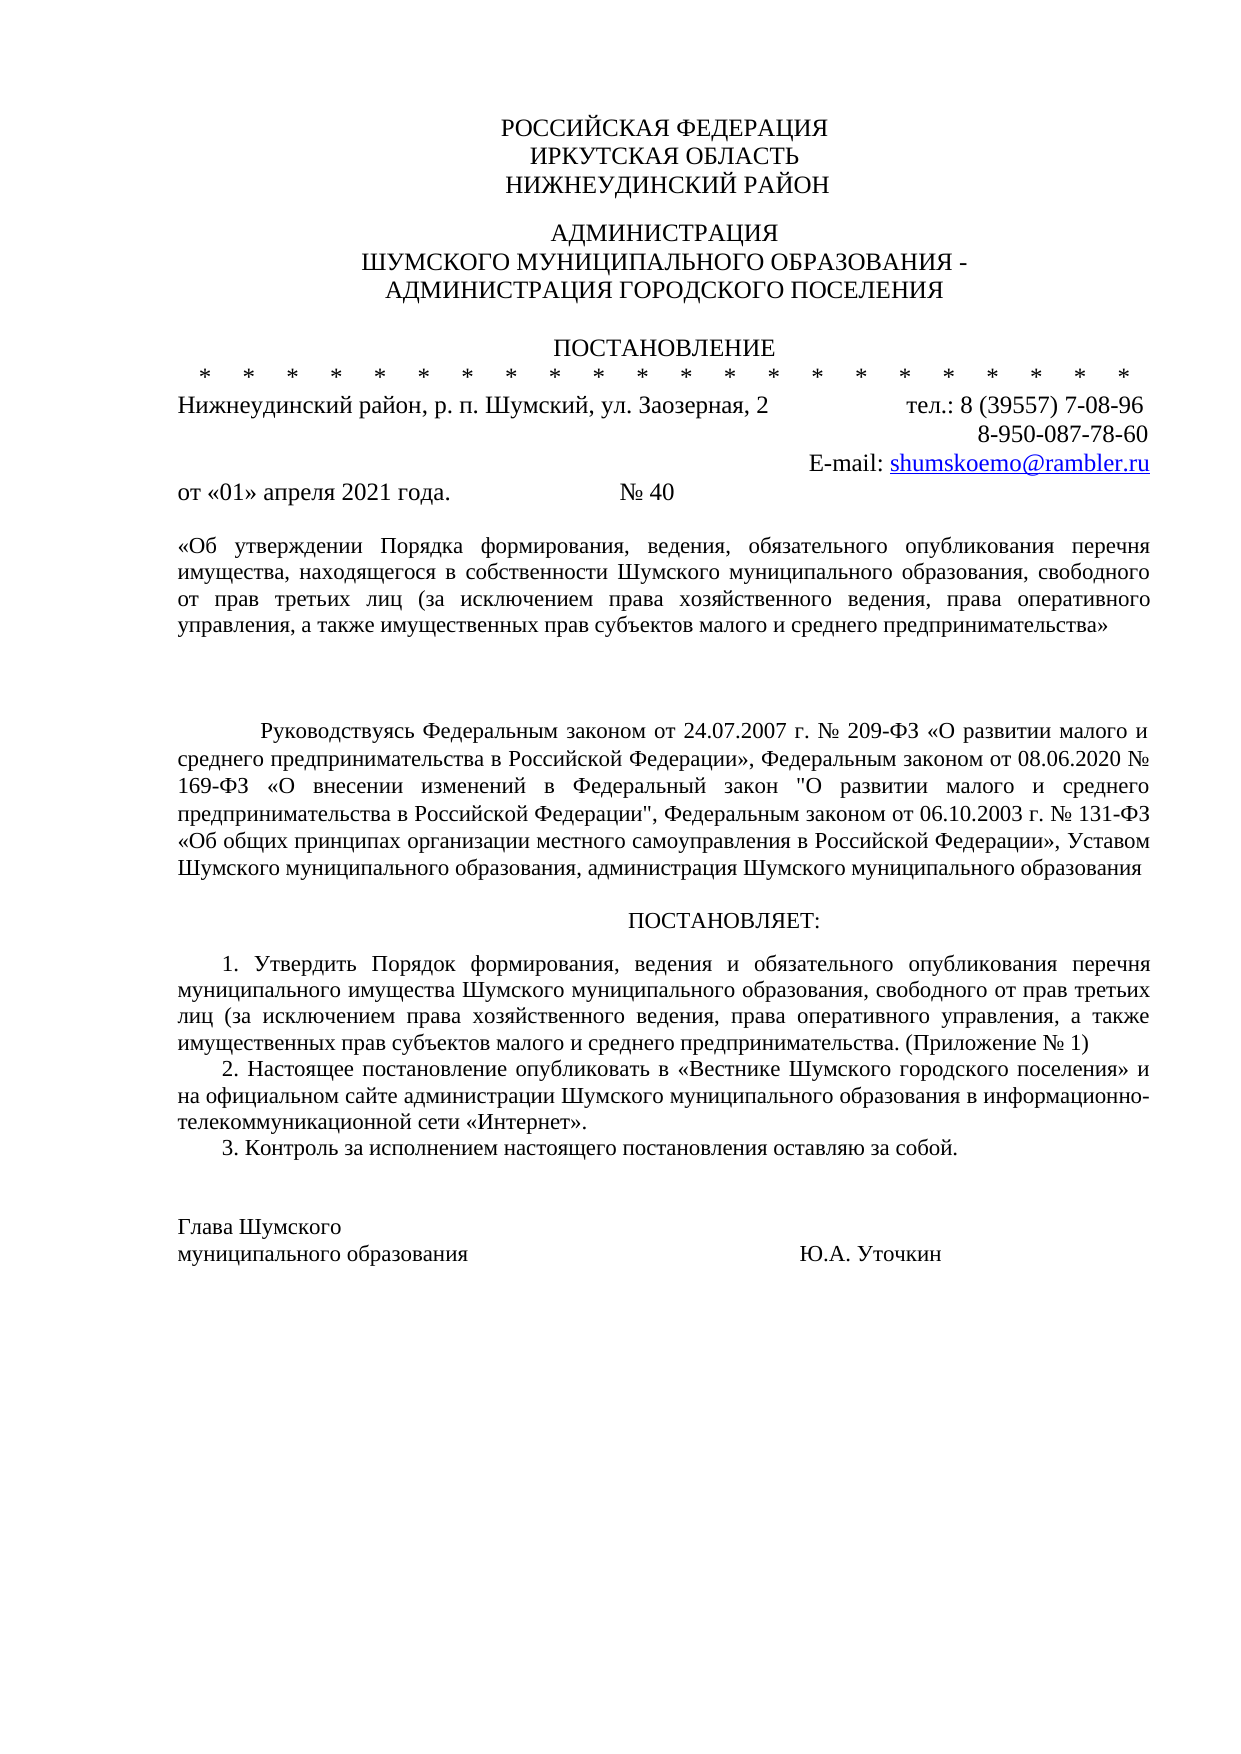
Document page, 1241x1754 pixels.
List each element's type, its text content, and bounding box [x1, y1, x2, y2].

text муниципального образования Ю.А. Уточкин [177, 1240, 1152, 1266]
text ИРКУТСКАЯ ОБЛАСТЬ [177, 141, 1152, 170]
text АДМИНИСТРАЦИЯ [177, 218, 1152, 247]
text РОССИЙСКАЯ ФЕДЕРАЦИЯ [177, 113, 1152, 141]
text 2. Настоящее постановление опубликовать в «Вестнике Шумского городского поселения» и на официальном сайте администрации Шумского муниципального образования в информационно-телекоммуникационной сети «Интернет». [177, 1055, 1152, 1134]
text Нижнеудинский район, р. п. Шумский, ул. Заозерная, 2 тел.: 8 (39557) 7-08-96 [177, 391, 1152, 419]
text ПОСТАНОВЛЯЕТ: [236, 907, 1137, 933]
text АДМИНИСТРАЦИЯ ГОРОДСКОГО ПОСЕЛЕНИЯ [177, 276, 1152, 304]
text 3. Контроль за исполнением настоящего постановления оставляю за собой. [177, 1134, 1152, 1161]
text ПОСТАНОВЛЕНИЕ [177, 333, 1152, 362]
text 8-950-087-78-60 [177, 419, 1152, 448]
text 1. Утвердить Порядок формирования, ведения и обязательного опубликования перечня муниципального имущества Шумского муниципального образования, свободного от прав третьих лиц (за исключением права хозяйственного ведения, права оперативного управления, а также имущественных прав субъектов малого и среднего предпринимательства. (Приложение № 1) [177, 950, 1152, 1055]
text Глава Шумского [177, 1213, 1152, 1240]
text «Об утверждении Порядка формирования, ведения, обязательного опубликования перечня имущества, находящегося в собственности Шумского муниципального образования, свободного от прав третьих лиц (за исключением права хозяйственного ведения, права оперативного управления, а также имущественных прав субъектов малого и среднего предпринимательства» [177, 532, 1152, 637]
text ШУМСКОГО МУНИЦИПАЛЬНОГО ОБРАЗОВАНИЯ - [177, 247, 1152, 276]
text НИЖНЕУДИНСКИЙ РАЙОН [177, 170, 1152, 199]
text E-mail: shumskoemo@rambler.ru [177, 448, 1152, 477]
text от «01» апреля 2021 года. № 40 [177, 477, 1152, 506]
subtitle Руководствуясь Федеральным законом от 24.07.2007 г. № 209-ФЗ «О развитии малого и среднего предпринимательства в Российской Федерации», Федеральным законом от 08.06.2020 № 169-ФЗ «О внесении изменений в Федеральный закон "О развитии малого и среднего предпринимательства в Российской Федерации", Федеральным законом от 06.10.2003 г. № 131-ФЗ «Об общих принципах организации местного самоуправления в Российской Федерации», Уставом Шумского муниципального образования, администрация Шумского муниципального образования [132, 716, 1152, 881]
text * * * * * * * * * * * * * * * * * * * * * * [177, 362, 1152, 391]
